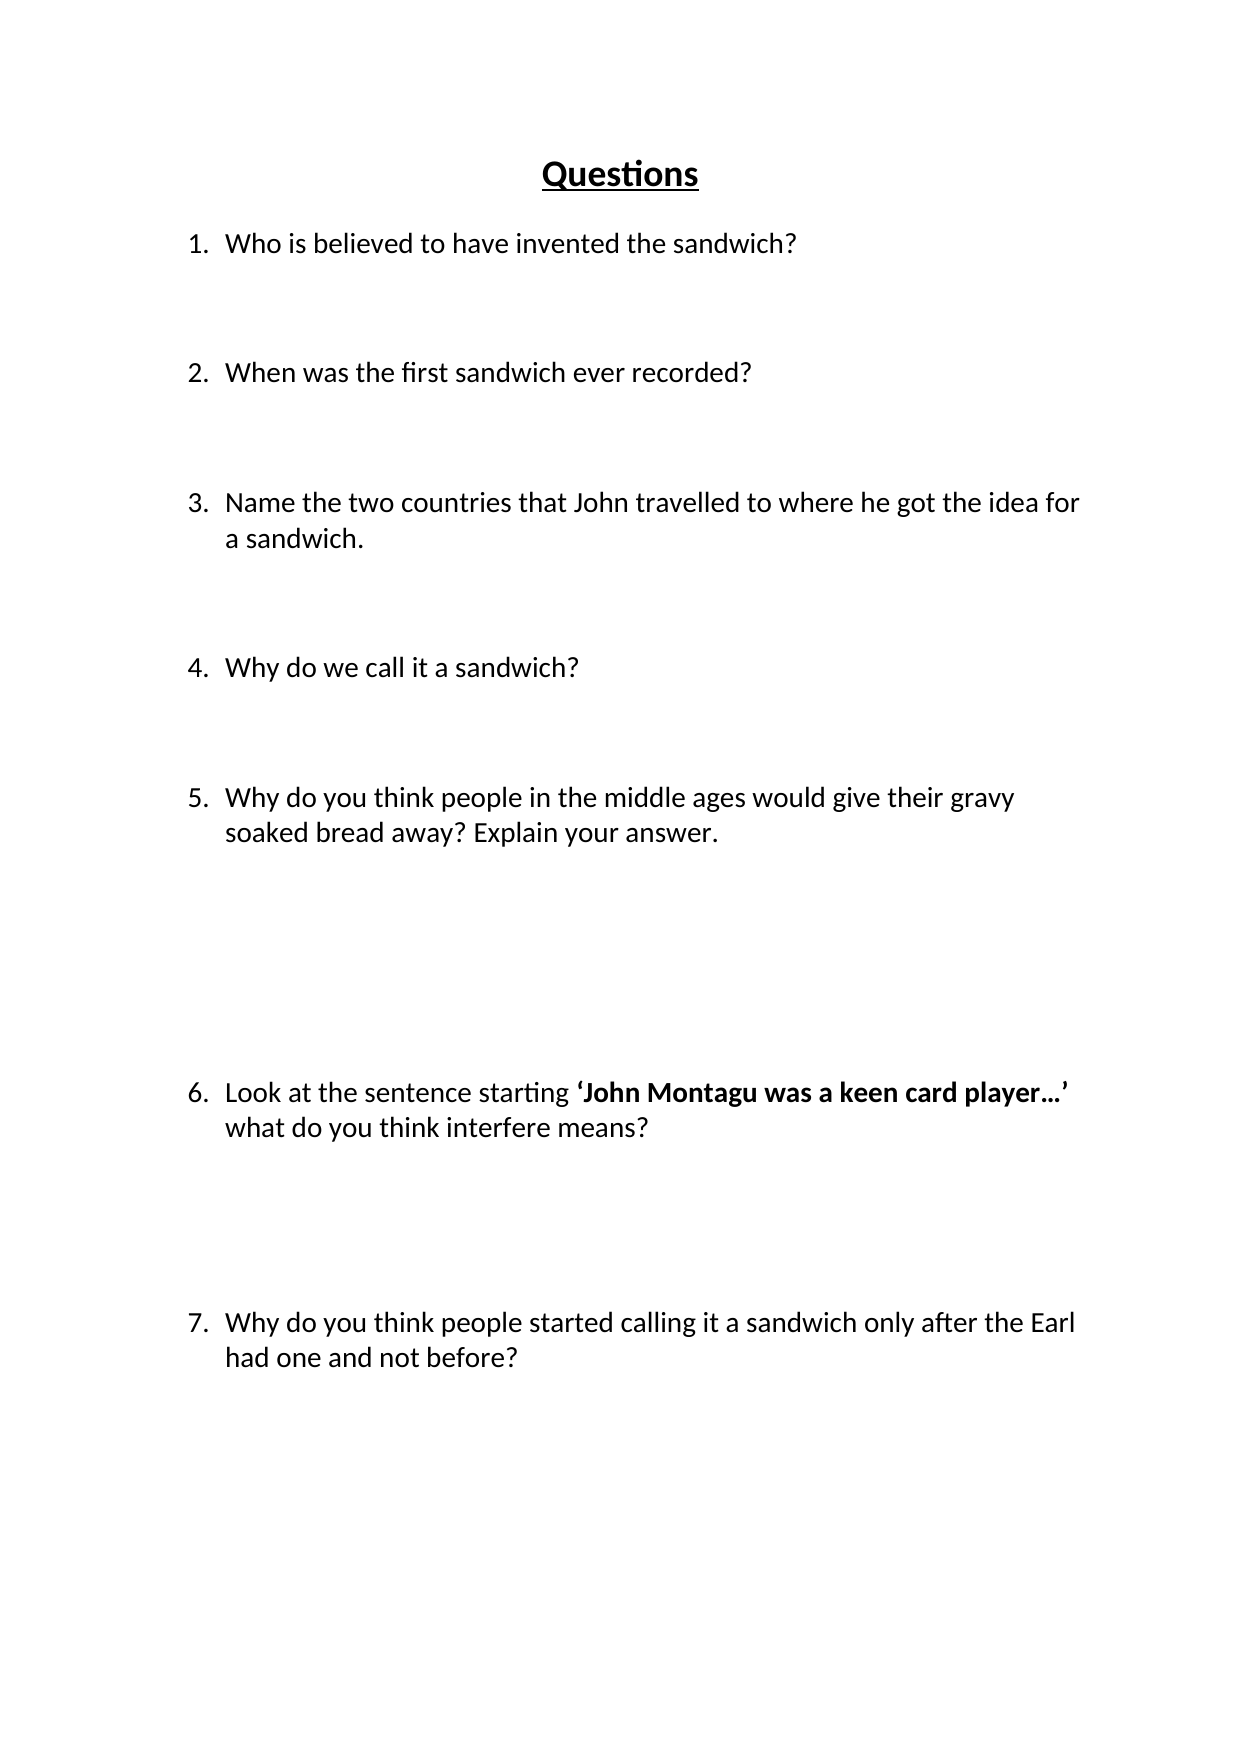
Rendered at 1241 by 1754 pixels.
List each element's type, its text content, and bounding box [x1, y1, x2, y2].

list Why do you think people started calling it a sandwich only after the Earl had one and not before? [187, 1304, 1090, 1375]
text Questions [150, 150, 1090, 196]
list Why do you think people in the middle ages would give their gravy soaked bread away? Explain your answer. [187, 779, 1090, 850]
list When was the first sandwich ever recorded? [187, 354, 1090, 390]
list Who is believed to have invented the sandwich? [187, 225, 1090, 261]
list Name the two countries that John travelled to where he got the idea for a sandwich. [187, 484, 1090, 555]
list Why do we call it a sandwich? [187, 649, 1090, 685]
list Look at the sentence starting ‘John Montagu was a keen card player…’ what do you think interfere means? [187, 1074, 1090, 1145]
